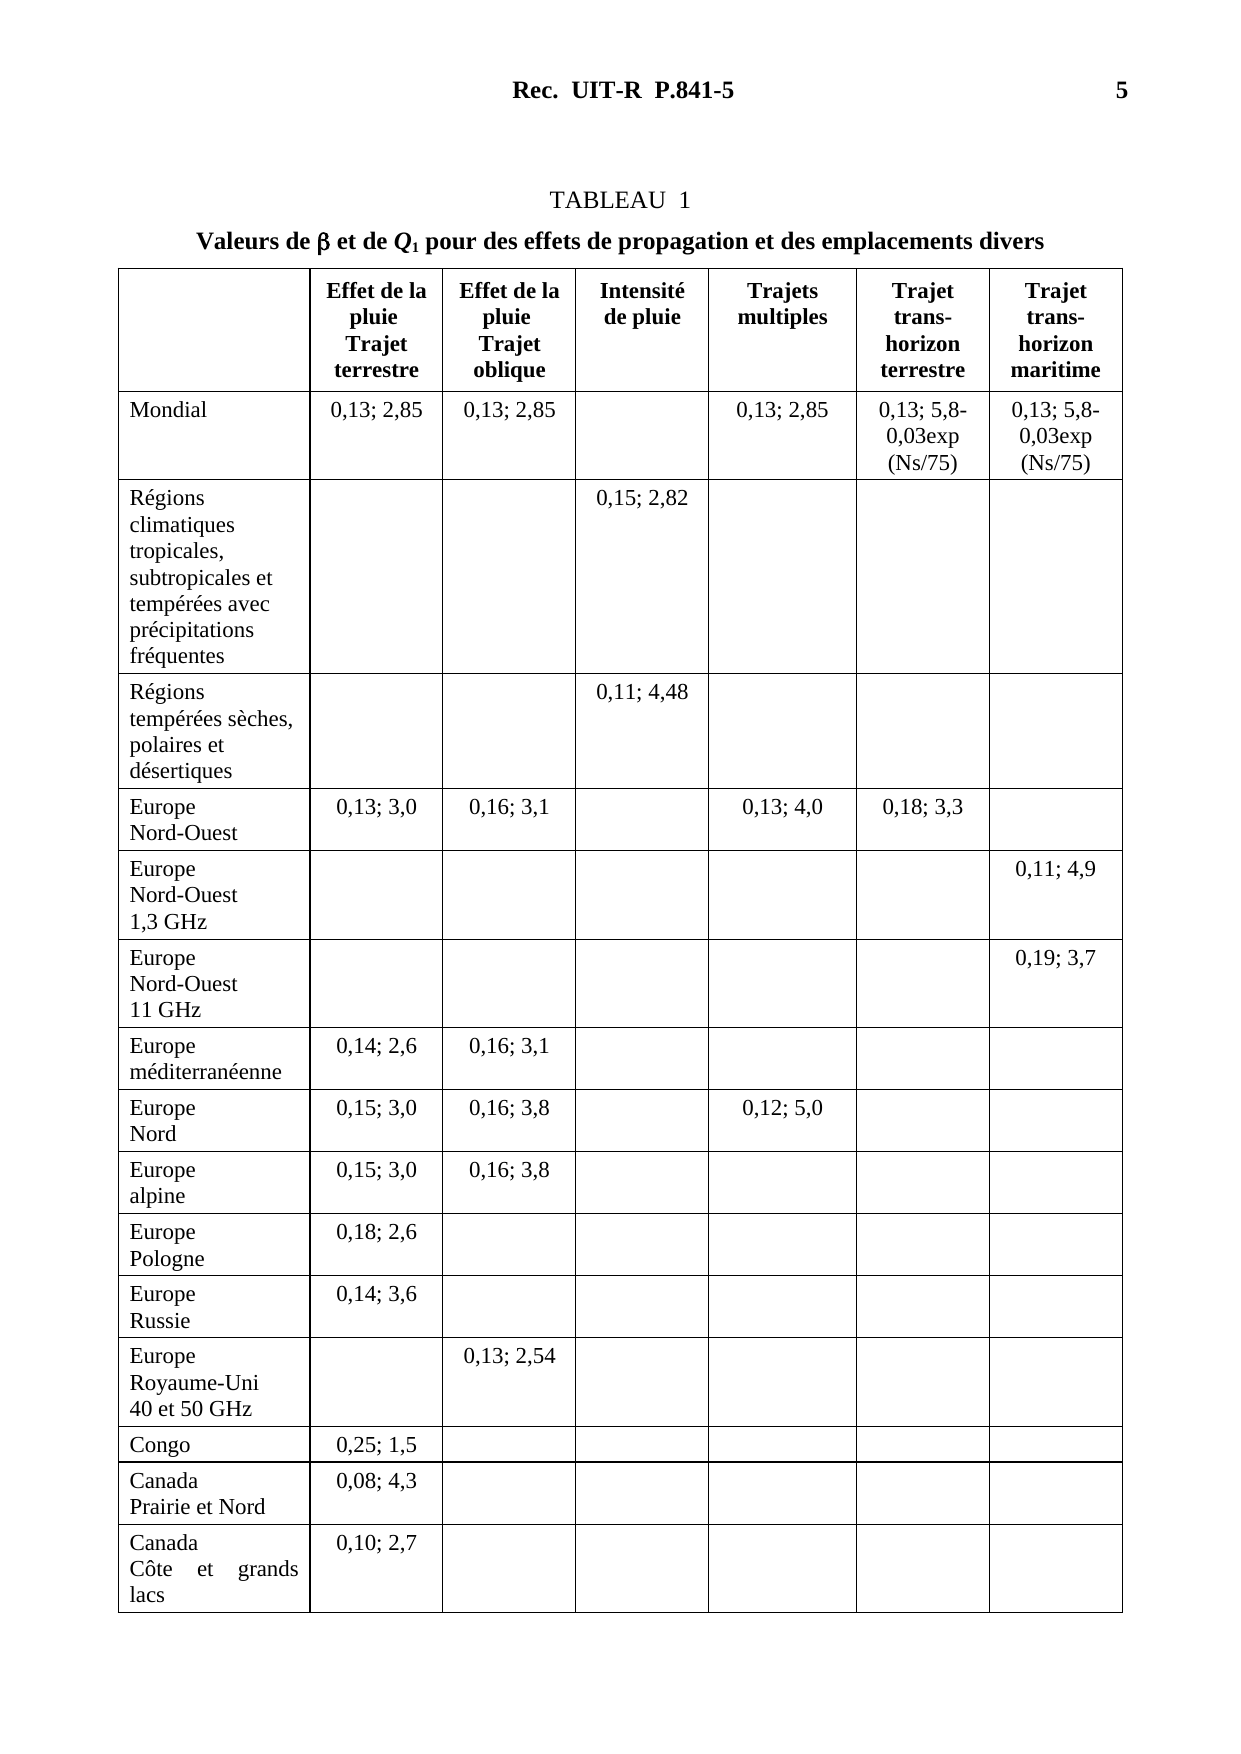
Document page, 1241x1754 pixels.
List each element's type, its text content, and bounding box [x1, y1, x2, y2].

table_cell [576, 1276, 708, 1337]
table_cell Europe Royaume-Uni 40 et 50 GHz [119, 1338, 309, 1426]
table_cell [443, 1463, 575, 1523]
table_cell [709, 1028, 856, 1089]
table_header Intensité de pluie [576, 269, 708, 391]
table_cell [443, 1276, 575, 1337]
table_cell [857, 480, 989, 673]
table_header Trajet trans-horizon terrestre [857, 269, 989, 391]
table_cell 0,10; 2,7 [311, 1525, 442, 1612]
table_cell [857, 1463, 989, 1523]
table_cell [709, 1276, 856, 1337]
table_cell [443, 674, 575, 788]
table_cell 0,15; 2,82 [576, 480, 708, 673]
table_cell 0,13; 4,0 [709, 789, 856, 850]
table_cell [857, 851, 989, 938]
table_cell [709, 1525, 856, 1612]
table_cell [857, 1090, 989, 1151]
table_cell 0,15; 3,0 [311, 1090, 442, 1151]
table_cell [990, 1427, 1122, 1461]
table_cell 0,13; 3,0 [311, 789, 442, 850]
table_cell [443, 1214, 575, 1275]
table_cell [709, 674, 856, 788]
table_cell 0,08; 4,3 [311, 1463, 442, 1523]
table_cell [443, 480, 575, 673]
table_cell [311, 851, 442, 938]
table_cell [857, 1028, 989, 1089]
table_cell Europe alpine [119, 1152, 309, 1213]
table_cell Congo [119, 1427, 309, 1461]
table_cell 0,18; 2,6 [311, 1214, 442, 1275]
table_cell [576, 789, 708, 850]
table_cell 0,16; 3,1 [443, 789, 575, 850]
table_cell [443, 1525, 575, 1612]
table_cell [576, 1152, 708, 1213]
table_cell [857, 1276, 989, 1337]
table_cell [443, 940, 575, 1027]
table_cell 0,16; 3,8 [443, 1090, 575, 1151]
table_cell [857, 674, 989, 788]
table_cell 0,11; 4,48 [576, 674, 708, 788]
table_cell [709, 1214, 856, 1275]
table_cell Régions climatiques tropicales, subtropicales et tempérées avec précipitations fréquentes [119, 480, 309, 673]
table_cell [857, 1214, 989, 1275]
table_cell [709, 1427, 856, 1461]
table_cell [857, 940, 989, 1027]
table_cell Europe Pologne [119, 1214, 309, 1275]
table_cell [990, 1152, 1122, 1213]
table_cell [990, 1276, 1122, 1337]
table_cell [709, 480, 856, 673]
table_cell [576, 1427, 708, 1461]
table_cell [443, 1427, 575, 1461]
table_cell 0,13; 5,8-0,03exp (Ns/75) [857, 392, 989, 479]
table_cell 0,13; 2,54 [443, 1338, 575, 1426]
table_cell Europe Nord [119, 1090, 309, 1151]
table_cell 0,16; 3,1 [443, 1028, 575, 1089]
table_cell [576, 1090, 708, 1151]
table_cell Europe Nord-Ouest 1,3 GHz [119, 851, 309, 938]
table_cell [990, 674, 1122, 788]
table_cell Canada Prairie et Nord [119, 1463, 309, 1523]
table_cell [990, 1028, 1122, 1089]
table_cell [709, 1338, 856, 1426]
table_cell [857, 1525, 989, 1612]
table_cell [576, 1028, 708, 1089]
table_cell Canada Côte et grands lacs [119, 1525, 309, 1612]
table_cell 0,12; 5,0 [709, 1090, 856, 1151]
text TABLEAU 1 [118, 185, 1122, 214]
table_header Trajet trans-horizon maritime [990, 269, 1122, 391]
table_cell 0,14; 2,6 [311, 1028, 442, 1089]
table_cell [709, 1463, 856, 1523]
title Valeurs de et de Q1 pour des effets de propagation et des emplacements divers [118, 226, 1122, 255]
table_cell [576, 851, 708, 938]
table_cell [990, 1214, 1122, 1275]
table_cell [311, 674, 442, 788]
table_cell [576, 940, 708, 1027]
table_cell Europe Nord-Ouest [119, 789, 309, 850]
table_cell Régions tempérées sèches, polaires et désertiques [119, 674, 309, 788]
table_cell Europe Nord-Ouest 11 GHz [119, 940, 309, 1027]
table_header Trajets multiples [709, 269, 856, 391]
table_cell [576, 1463, 708, 1523]
table_cell 0,11; 4,9 [990, 851, 1122, 938]
table_cell [709, 1152, 856, 1213]
table_cell 0,16; 3,8 [443, 1152, 575, 1213]
table_cell 0,13; 2,85 [443, 392, 575, 479]
table_cell [990, 1338, 1122, 1426]
table_cell [576, 1214, 708, 1275]
table_cell [576, 1338, 708, 1426]
table_cell [990, 480, 1122, 673]
table_cell 0,19; 3,7 [990, 940, 1122, 1027]
table_cell 0,15; 3,0 [311, 1152, 442, 1213]
table_header Effet de la pluie Trajet terrestre [311, 269, 442, 391]
table_header [119, 269, 309, 391]
table_cell [709, 851, 856, 938]
table_cell 0,18; 3,3 [857, 789, 989, 850]
table_cell 0,13; 2,85 [709, 392, 856, 479]
table_cell [311, 480, 442, 673]
table_cell [990, 1090, 1122, 1151]
table_cell [857, 1338, 989, 1426]
table_cell Europe méditerranéenne [119, 1028, 309, 1089]
table_cell [857, 1427, 989, 1461]
table_cell [990, 1463, 1122, 1523]
table_cell [311, 1338, 442, 1426]
table_cell [857, 1152, 989, 1213]
table_cell 0,14; 3,6 [311, 1276, 442, 1337]
table_cell 0,13; 2,85 [311, 392, 442, 479]
table_cell [311, 940, 442, 1027]
table_cell 0,13; 5,8-0,03exp (Ns/75) [990, 392, 1122, 479]
table_cell [443, 851, 575, 938]
table_cell [709, 940, 856, 1027]
table_cell [990, 789, 1122, 850]
table_cell [576, 392, 708, 479]
table_header Effet de la pluie Trajet oblique [443, 269, 575, 391]
table_cell Europe Russie [119, 1276, 309, 1337]
table_cell [990, 1525, 1122, 1612]
table_cell Mondial [119, 392, 309, 479]
table_cell 0,25; 1,5 [311, 1427, 442, 1461]
table_cell [576, 1525, 708, 1612]
